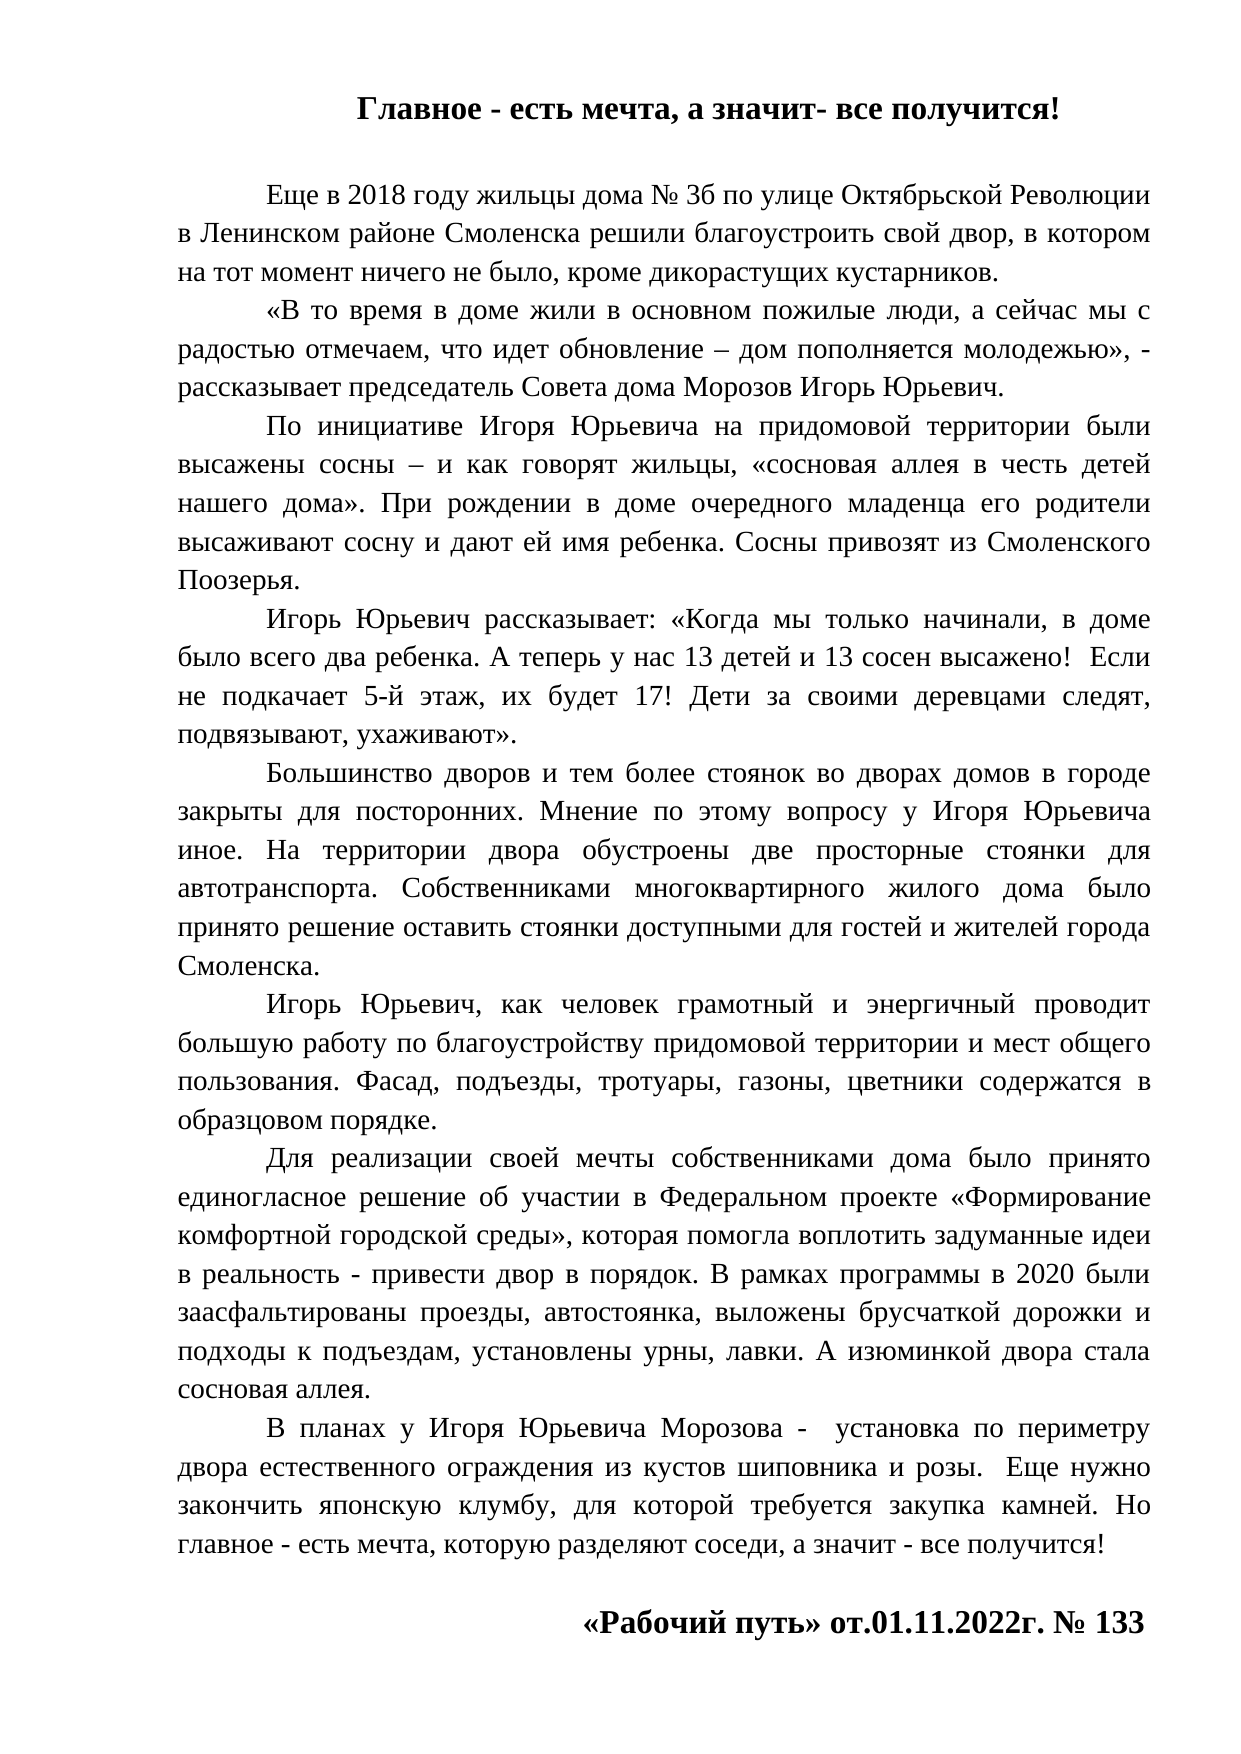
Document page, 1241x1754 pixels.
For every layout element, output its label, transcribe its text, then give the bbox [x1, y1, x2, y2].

text По инициативе Игоря Юрьевича на придомовой территории были высажены сосны – и как говорят жильцы, «сосновая аллея в честь детей нашего дома». При рождении в доме очередного младенца его родители высаживают сосну и дают ей имя ребенка. Сосны привозят из Смоленского Поозерья. [177, 408, 1152, 596]
text Большинство дворов и тем более стоянок во дворах домов в городе закрыты для посторонних. Мнение по этому вопросу у Игоря Юрьевича иное. На территории двора обустроены две просторные стоянки для автотранспорта. Собственниками многоквартирного жилого дома было принято решение оставить стоянки доступными для гостей и жителей города Смоленска. [177, 755, 1152, 981]
text «Рабочий путь» от.01.11.2022г. № 133 [177, 1603, 1152, 1641]
text Игорь Юрьевич рассказывает: «Когда мы только начинали, в доме было всего два ребенка. А теперь у нас 13 детей и 13 сосен высажено! Если не подкачает 5-й этаж, их будет 17! Дети за своими деревцами следят, подвязывают, ухаживают». [177, 601, 1152, 750]
text Еще в 2018 году жильцы дома № 3б по улице Октябрьской Революции в Ленинском районе Смоленска решили благоустроить свой двор, в котором на тот момент ничего не было, кроме дикорастущих кустарников. [177, 177, 1152, 287]
text В планах у Игоря Юрьевича Морозова - установка по периметру двора естественного ограждения из кустов шиповника и розы. Еще нужно закончить японскую клумбу, для которой требуется закупка камней. Но главное - есть мечта, которую разделяют соседи, а значит - все получится! [177, 1410, 1152, 1559]
text Игорь Юрьевич, как человек грамотный и энергичный проводит большую работу по благоустройству придомовой территории и мест общего пользования. Фасад, подъезды, тротуары, газоны, цветники содержатся в образцовом порядке. [177, 986, 1152, 1135]
text Главное - есть мечта, а значит- все получится! [177, 89, 1152, 127]
text «В то время в доме жили в основном пожилые люди, а сейчас мы с радостью отмечаем, что идет обновление – дом пополняется молодежью», - рассказывает председатель Совета дома Морозов Игорь Юрьевич. [177, 292, 1152, 403]
text Для реализации своей мечты собственниками дома было принято единогласное решение об участии в Федеральном проекте «Формирование комфортной городской среды», которая помогла воплотить задуманные идеи в реальность - привести двор в порядок. В рамках программы в 2020 были заасфальтированы проезды, автостоянка, выложены брусчаткой дорожки и подходы к подъездам, установлены урны, лавки. А изюминкой двора стала сосновая аллея. [177, 1140, 1152, 1405]
